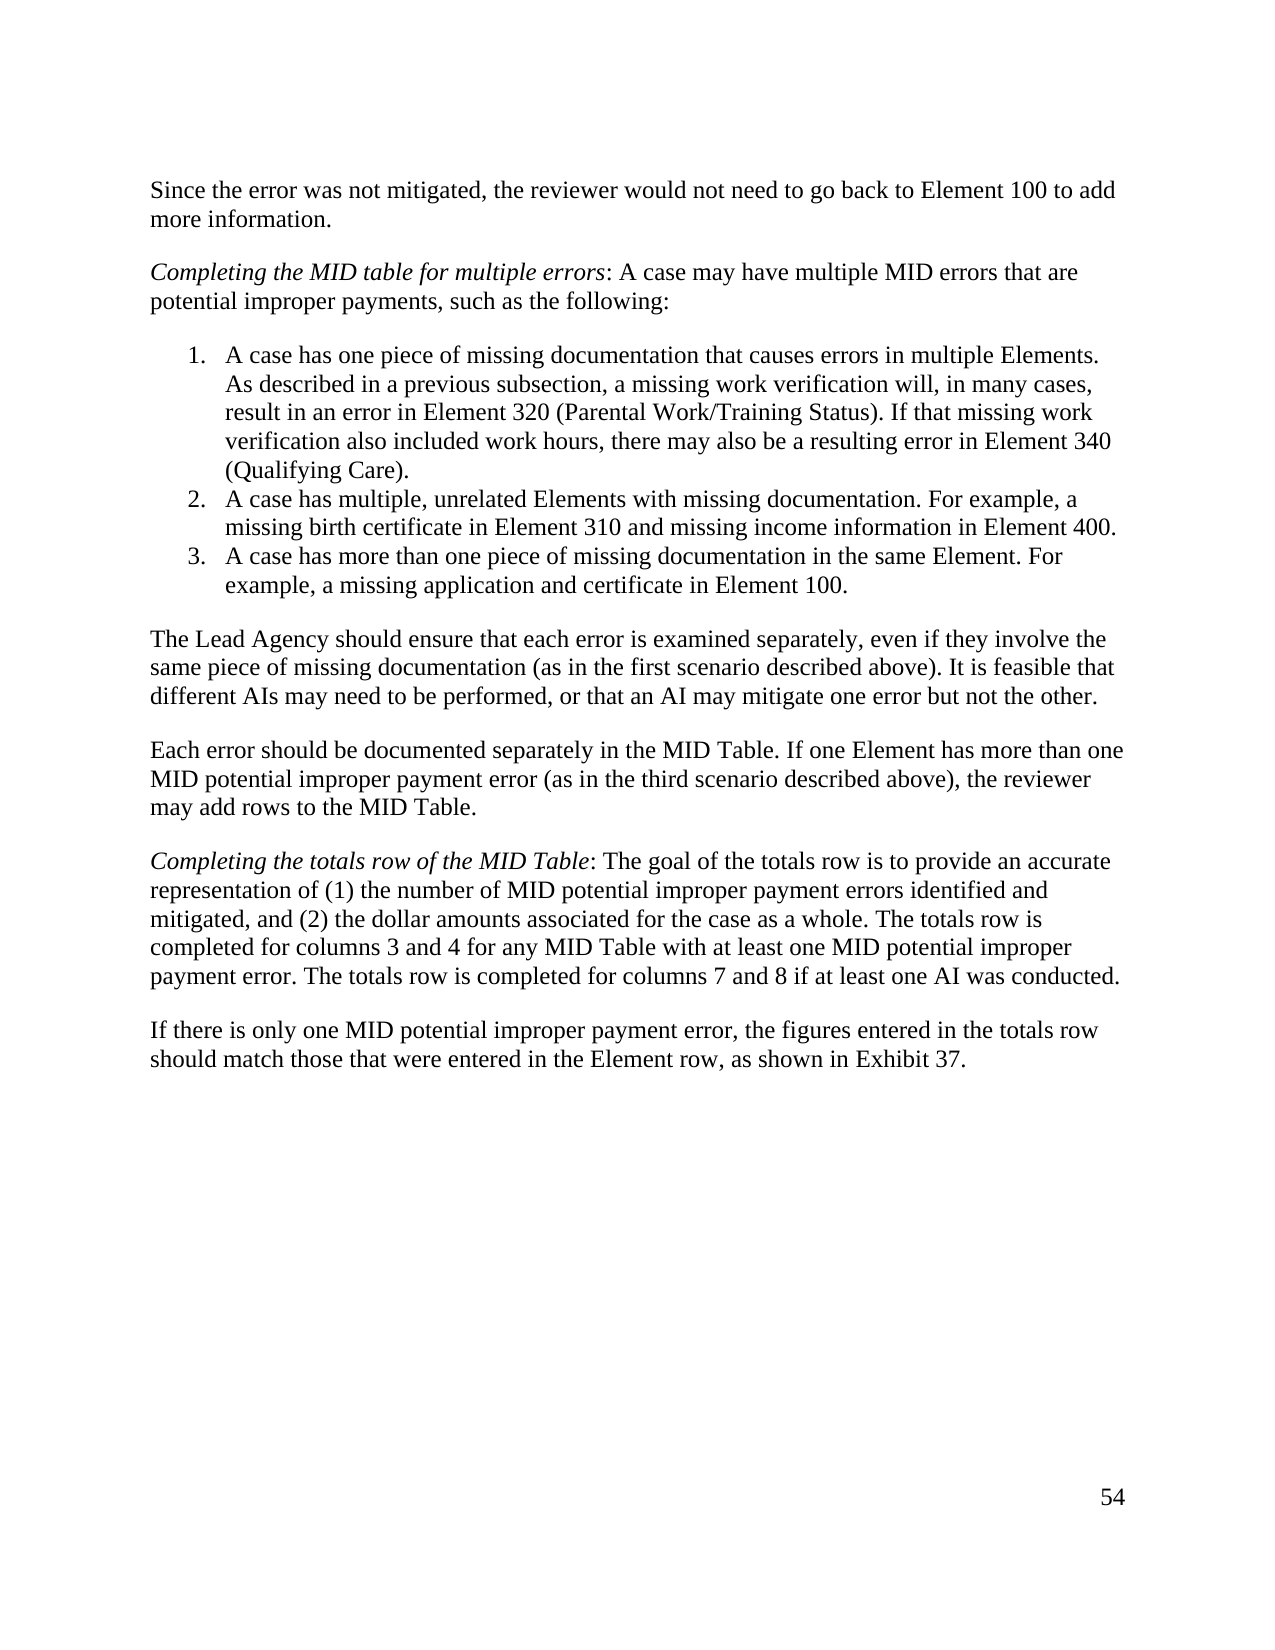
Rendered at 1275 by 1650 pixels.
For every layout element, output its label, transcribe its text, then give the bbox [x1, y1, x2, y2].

text Completing the MID table for multiple errors: A case may have multiple MID errors that are potential improper payments, such as the following: [150, 257, 1125, 315]
list A case has more than one piece of missing documentation in the same Element. For example, a missing application and certificate in Element 100. [187, 541, 1125, 599]
text Since the error was not mitigated, the reviewer would not need to go back to Element 100 to add more information. [150, 175, 1125, 232]
list A case has multiple, unrelated Elements with missing documentation. For example, a missing birth certificate in Element 310 and missing income information in Element 400. [187, 484, 1125, 541]
text Completing the totals row of the MID Table: The goal of the totals row is to provide an accurate representation of (1) the number of MID potential improper payment errors identified and mitigated, and (2) the dollar amounts associated for the case as a whole. The totals row is completed for columns 3 and 4 for any MID Table with at least one MID potential improper payment error. The totals row is completed for columns 7 and 8 if at least one AI was conducted. [150, 846, 1125, 990]
text Each error should be documented separately in the MID Table. If one Element has more than one MID potential improper payment error (as in the third scenario described above), the reviewer may add rows to the MID Table. [150, 735, 1125, 821]
list A case has one piece of missing documentation that causes errors in multiple Elements. As described in a previous subsection, a missing work verification will, in many cases, result in an error in Element 320 (Parental Work/Training Status). If that missing work verification also included work hours, there may also be a resulting error in Element 340 (Qualifying Care). [187, 340, 1125, 484]
text If there is only one MID potential improper payment error, the figures entered in the totals row should match those that were entered in the Element row, as shown in Exhibit 37. [150, 1015, 1125, 1072]
text The Lead Agency should ensure that each error is examined separately, even if they involve the same piece of missing documentation (as in the first scenario described above). It is feasible that different AIs may need to be performed, or that an AI may mitigate one error but not the other. [150, 624, 1125, 710]
